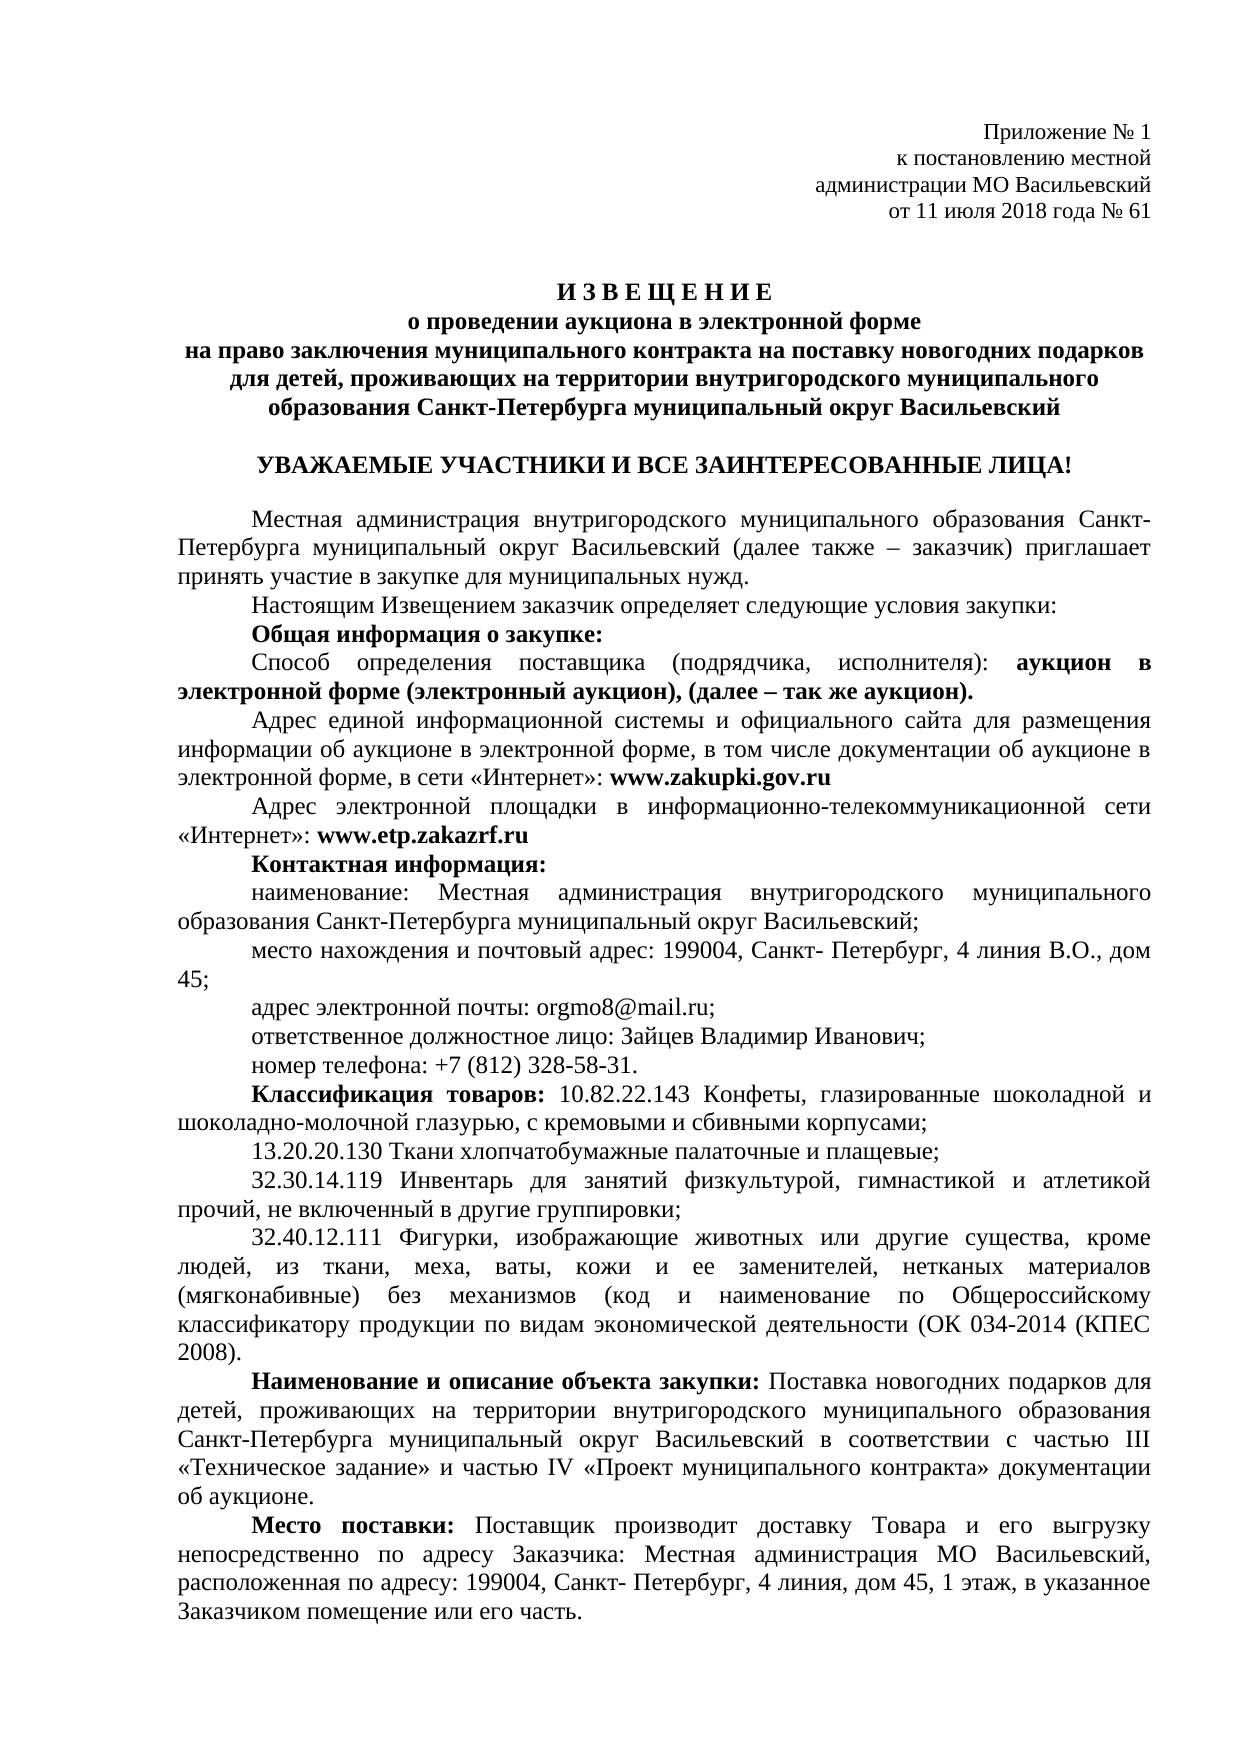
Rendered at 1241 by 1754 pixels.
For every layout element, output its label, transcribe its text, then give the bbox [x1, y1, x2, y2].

text УВАЖАЕМЫЕ УЧАСТНИКИ И ВСЕ ЗАИНТЕРЕСОВАННЫЕ ЛИЦА! [177, 450, 1152, 478]
text номер телефона: +7 (812) 328-58-31. [177, 1050, 1152, 1079]
text Настоящим Извещением заказчик определяет следующие условия закупки: [177, 590, 1152, 619]
text на право заключения муниципального контракта на поставку новогодних подарков для детей, проживающих на территории внутригородского муниципального образования Санкт-Петербурга муниципальный округ Васильевский [177, 335, 1152, 421]
text Местная администрация внутригородского муниципального образования Санкт-Петербурга муниципальный округ Васильевский (далее также – заказчик) приглашает принять участие в закупке для муниципальных нужд. [177, 504, 1152, 590]
text Классификация товаров: 10.82.22.143 Конфеты, глазированные шоколадной и шоколадно-молочной глазурью, с кремовыми и сбивными корпусами; [177, 1079, 1152, 1136]
text Адрес единой информационной системы и официального сайта для размещения информации об аукционе в электронной форме, в том числе документации об аукционе в электронной форме, в сети «Интернет»: www.zakupki.gov.ru [177, 705, 1152, 791]
text Приложение № 1 [768, 118, 1152, 144]
text ответственное должностное лицо: Зайцев Владимир Иванович; [177, 1021, 1152, 1050]
text от 11 июля 2018 года № 61 [768, 197, 1152, 223]
text Адрес электронной площадки в информационно-телекоммуникационной сети «Интернет»: www.etp.zakazrf.ru [177, 791, 1152, 849]
text о проведении аукциона в электронной форме [177, 306, 1152, 335]
text к постановлению местной администрации МО Васильевский [768, 144, 1152, 197]
text Способ определения поставщика (подрядчика, исполнителя): аукцион в электронной форме (электронный аукцион), (далее – так же аукцион). [177, 647, 1152, 705]
text Место поставки: Поставщик производит доставку Товара и его выгрузку непосредственно по адресу Заказчика: Местная администрация МО Васильевский, расположенная по адресу: 199004, Санкт- Петербург, 4 линия, дом 45, 1 этаж, в указанное Заказчиком помещение или его часть. [177, 1510, 1152, 1625]
text место нахождения и почтовый адрес: 199004, Санкт- Петербург, 4 линия В.О., дом 45; [177, 935, 1152, 992]
text адрес электронной почты: orgmo8@mail.ru; [177, 992, 1152, 1021]
text Контактная информация: [177, 849, 1152, 877]
text наименование: Местная администрация внутригородского муниципального образования Санкт-Петербурга муниципальный округ Васильевский; [177, 877, 1152, 935]
text И З В Е Щ Е Н И Е [177, 277, 1152, 306]
text Общая информация о закупке: [177, 619, 1152, 647]
text 32.30.14.119 Инвентарь для занятий физкультурой, гимнастикой и атлетикой прочий, не включенный в другие группировки; [177, 1165, 1152, 1222]
text 13.20.20.130 Ткани хлопчатобумажные палаточные и плащевые; [177, 1136, 1152, 1165]
text Наименование и описание объекта закупки: Поставка новогодних подарков для детей, проживающих на территории внутригородского муниципального образования Санкт-Петербурга муниципальный округ Васильевский в соответствии с частью III «Техническое задание» и частью IV «Проект муниципального контракта» документации об аукционе. [177, 1366, 1152, 1510]
text 32.40.12.111 Фигурки, изображающие животных или другие существа, кроме людей, из ткани, меха, ваты, кожи и ее заменителей, нетканых материалов (мягконабивные) без механизмов (код и наименование по Общероссийскому классификатору продукции по видам экономической деятельности (ОК 034-2014 (КПЕС 2008). [177, 1222, 1152, 1366]
